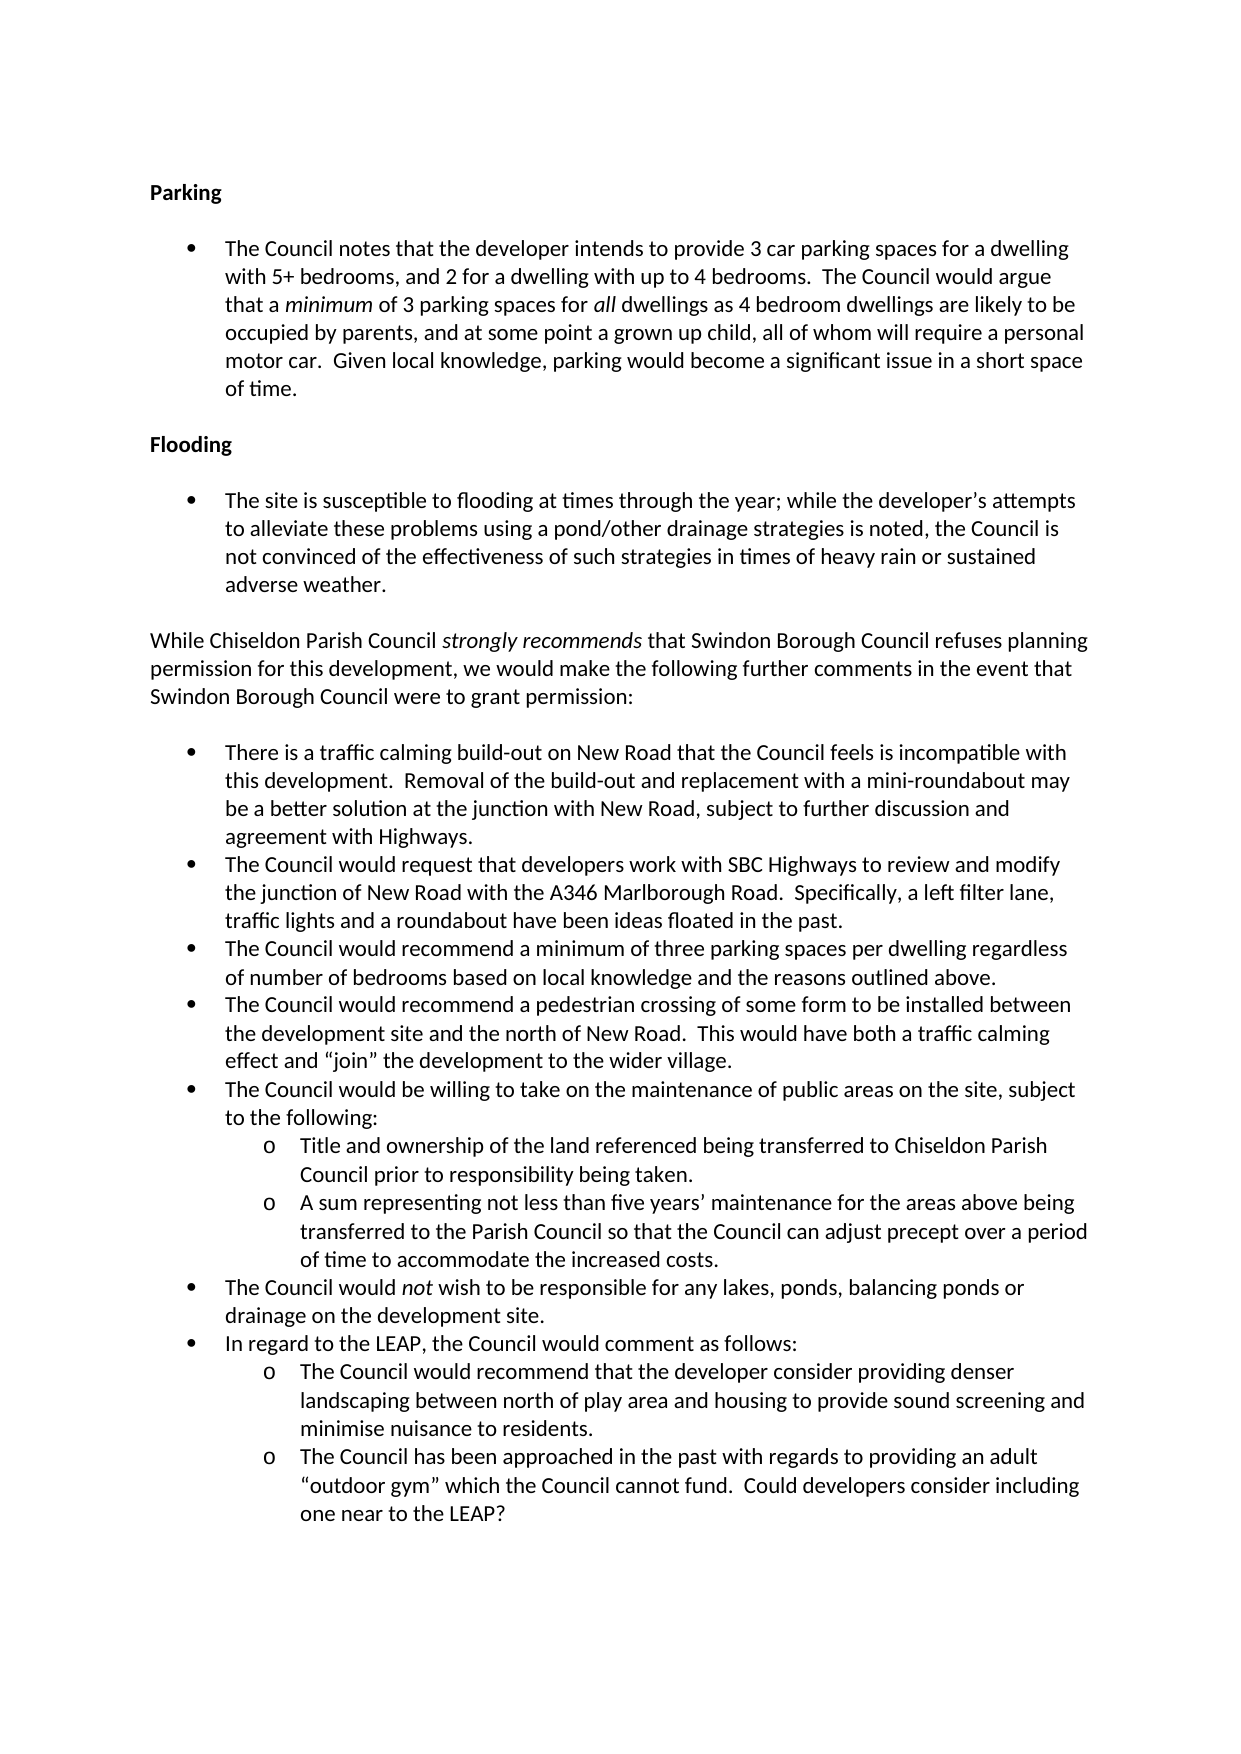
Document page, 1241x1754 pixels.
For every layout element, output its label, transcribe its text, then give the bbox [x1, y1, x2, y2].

list The Council notes that the developer intends to provide 3 car parking spaces for a dwelling with 5+ bedrooms, and 2 for a dwelling with up to 4 bedrooms. The Council would argue that a minimum of 3 parking spaces for all dwellings as 4 bedroom dwellings are likely to be occupied by parents, and at some point a grown up child, all of whom will require a personal motor car. Given local knowledge, parking would become a significant issue in a short space of time. [187, 234, 1090, 402]
text While Chiseldon Parish Council strongly recommends that Swindon Borough Council refuses planning permission for this development, we would make the following further comments in the event that Swindon Borough Council were to grant permission: [150, 626, 1090, 710]
list The Council would be willing to take on the maintenance of public areas on the site, subject to the following: [187, 1075, 1090, 1131]
list In regard to the LEAP, the Council would comment as follows: [187, 1329, 1090, 1357]
list The Council would recommend a minimum of three parking spaces per dwelling regardless of number of bedrooms based on local knowledge and the reasons outlined above. [187, 934, 1090, 991]
list The site is susceptible to flooding at times through the year; while the developer’s attempts to alleviate these problems using a pond/other drainage strategies is noted, the Council is not convinced of the effectiveness of such strategies in times of heavy rain or sustained adverse weather. [187, 486, 1090, 598]
list The Council would not wish to be responsible for any lakes, ponds, balancing ponds or drainage on the development site. [187, 1273, 1090, 1329]
text Flooding [150, 430, 1090, 458]
list A sum representing not less than five years’ maintenance for the areas above being transferred to the Parish Council so that the Council can adjust precept over a period of time to accommodate the increased costs. [262, 1188, 1090, 1273]
text Parking [150, 178, 1090, 206]
list Title and ownership of the land referenced being transferred to Chiseldon Parish Council prior to responsibility being taken. [262, 1131, 1090, 1188]
list The Council would recommend a pedestrian crossing of some form to be installed between the development site and the north of New Road. This would have both a traffic calming effect and “join” the development to the wider village. [187, 991, 1090, 1075]
list The Council would recommend that the developer consider providing denser landscaping between north of play area and housing to provide sound screening and minimise nuisance to residents. [262, 1357, 1090, 1442]
list The Council would request that developers work with SBC Highways to review and modify the junction of New Road with the A346 Marlborough Road. Specifically, a left filter lane, traffic lights and a roundabout have been ideas floated in the past. [187, 851, 1090, 934]
list There is a traffic calming build-out on New Road that the Council feels is incompatible with this development. Removal of the build-out and replacement with a mini-roundabout may be a better solution at the junction with New Road, subject to further discussion and agreement with Highways. [187, 738, 1090, 851]
list The Council has been approached in the past with regards to providing an adult “outdoor gym” which the Council cannot fund. Could developers consider including one near to the LEAP? [262, 1442, 1090, 1528]
